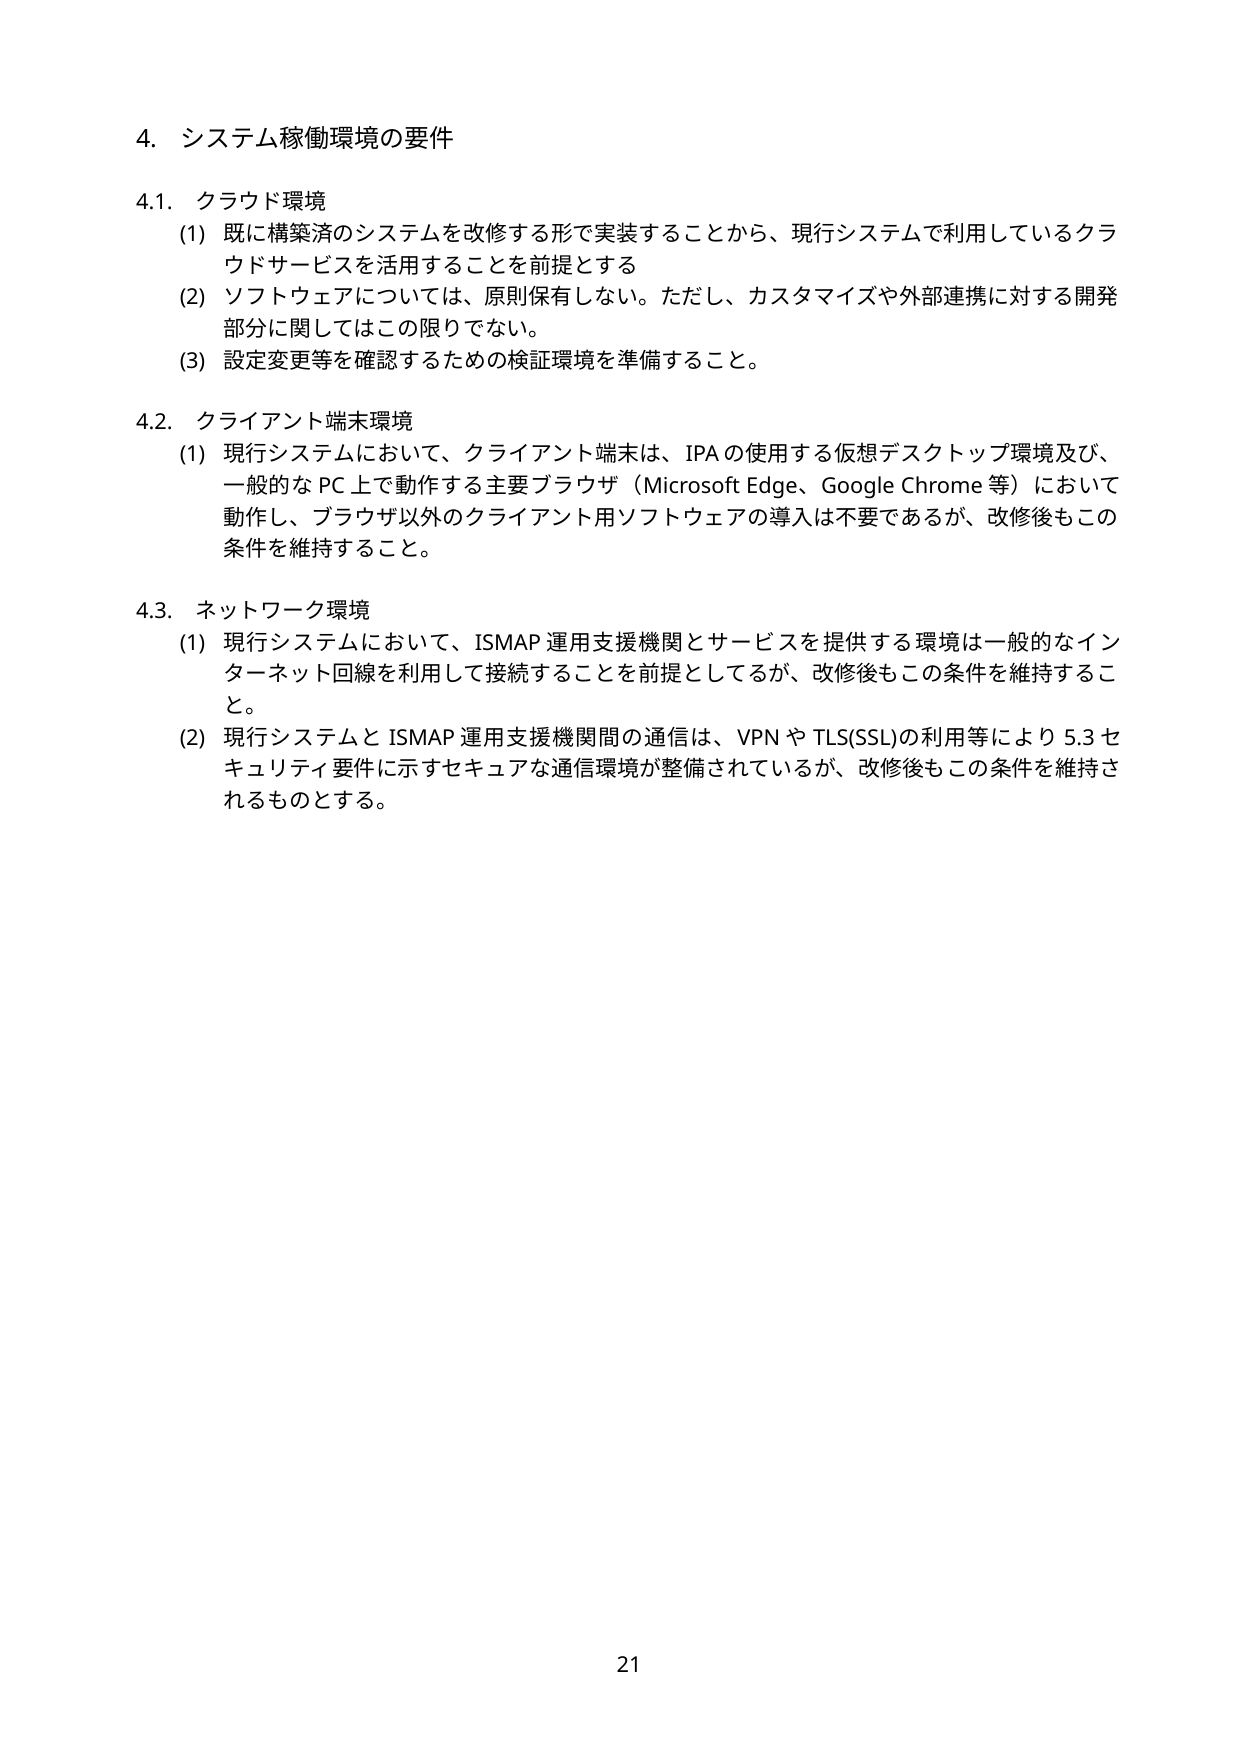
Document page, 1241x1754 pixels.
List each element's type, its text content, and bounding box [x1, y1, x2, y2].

subtitle システム稼働環境の要件 [136, 118, 1122, 154]
list 現行システムにおいて、クライアント端末は、IPAの使用する仮想デスクトップ環境及び、一般的なPC上で動作する主要ブラウザ（Microsoft Edge、Google Chrome等）において動作し、ブラウザ以外のクライアント用ソフトウェアの導入は不要であるが、改修後もこの条件を維持すること。 [179, 436, 1122, 563]
list 現行システムにおいて、ISMAP運用支援機関とサービスを提供する環境は一般的なインターネット回線を利用して接続することを前提としてるが、改修後もこの条件を維持すること。 [179, 624, 1122, 720]
list 現行システムとISMAP運用支援機関間の通信は、VPNやTLS(SSL)の利用等により5.3セキュリティ要件に示すセキュアな通信環境が整備されているが、改修後もこの条件を維持されるものとする。 [179, 720, 1122, 815]
subtitle クラウド環境 [136, 184, 1122, 216]
subtitle クライアント端末環境 [136, 404, 1122, 436]
subtitle ネットワーク環境 [136, 593, 1122, 624]
list 既に構築済のシステムを改修する形で実装することから、現行システムで利用しているクラウドサービスを活用することを前提とする [179, 216, 1122, 279]
list 設定変更等を確認するための検証環境を準備すること。 [179, 343, 1122, 374]
list ソフトウェアについては、原則保有しない。ただし、カスタマイズや外部連携に対する開発部分に関してはこの限りでない。 [179, 279, 1122, 343]
